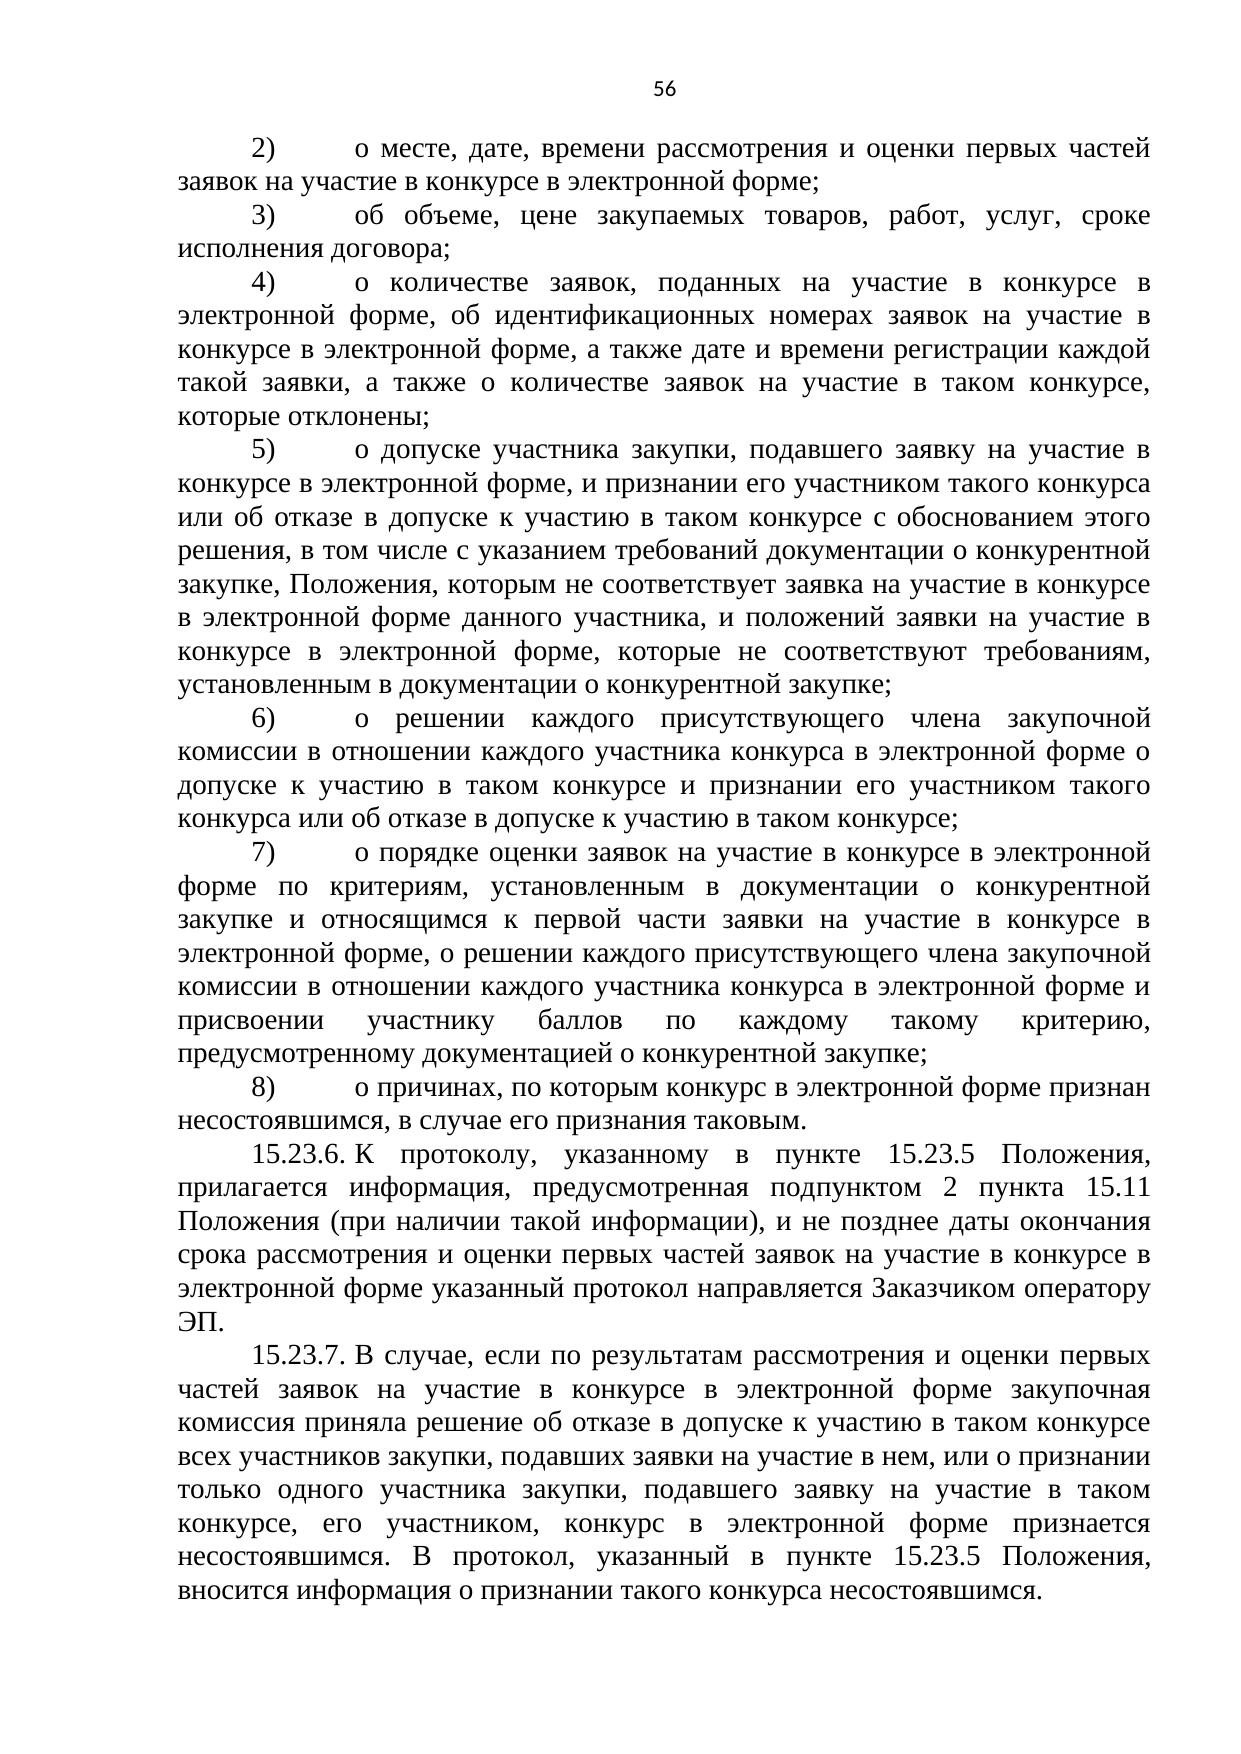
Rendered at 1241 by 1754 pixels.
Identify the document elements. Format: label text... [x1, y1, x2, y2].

list о количестве заявок, поданных на участие в конкурсе в электронной форме, об идентификационных номерах заявок на участие в конкурсе в электронной форме, а также дате и времени регистрации каждой такой заявки, а также о количестве заявок на участие в таком конкурсе, которые отклонены; [177, 264, 1152, 432]
list о допуске участника закупки, подавшего заявку на участие в конкурсе в электронной форме, и признании его участником такого конкурса или об отказе в допуске к участию в таком конкурсе с обоснованием этого решения, в том числе с указанием требований документации о конкурентной закупке, Положения, которым не соответствует заявка на участие в конкурсе в электронной форме данного участника, и положений заявки на участие в конкурсе в электронной форме, которые не соответствуют требованиям, установленным в документации о конкурентной закупке; [177, 432, 1152, 700]
list К протоколу, указанному в пункте 15.23.5 Положения, прилагается информация, предусмотренная подпунктом 2 пункта 15.11 Положения (при наличии такой информации), и не позднее даты окончания срока рассмотрения и оценки первых частей заявок на участие в конкурсе в электронной форме указанный протокол направляется Заказчиком оператору ЭП. [177, 1136, 1152, 1337]
list о причинах, по которым конкурс в электронной форме признан несостоявшимся, в случае его признания таковым. [177, 1069, 1152, 1136]
list об объеме, цене закупаемых товаров, работ, услуг, сроке исполнения договора; [177, 197, 1152, 264]
list о порядке оценки заявок на участие в конкурсе в электронной форме по критериям, установленным в документации о конкурентной закупке и относящимся к первой части заявки на участие в конкурсе в электронной форме, о решении каждого присутствующего члена закупочной комиссии в отношении каждого участника конкурса в электронной форме и присвоении участнику баллов по каждому такому критерию, предусмотренному документацией о конкурентной закупке; [177, 834, 1152, 1069]
list о месте, дате, времени рассмотрения и оценки первых частей заявок на участие в конкурсе в электронной форме; [177, 130, 1152, 197]
list В случае, если по результатам рассмотрения и оценки первых частей заявок на участие в конкурсе в электронной форме закупочная комиссия приняла решение об отказе в допуске к участию в таком конкурсе всех участников закупки, подавших заявки на участие в нем, или о признании только одного участника закупки, подавшего заявку на участие в таком конкурсе, его участником, конкурс в электронной форме признается несостоявшимся. В протокол, указанный в пункте 15.23.5 Положения, вносится информация о признании такого конкурса несостоявшимся. [177, 1337, 1152, 1606]
list о решении каждого присутствующего члена закупочной комиссии в отношении каждого участника конкурса в электронной форме о допуске к участию в таком конкурсе и признании его участником такого конкурса или об отказе в допуске к участию в таком конкурсе; [177, 700, 1152, 834]
